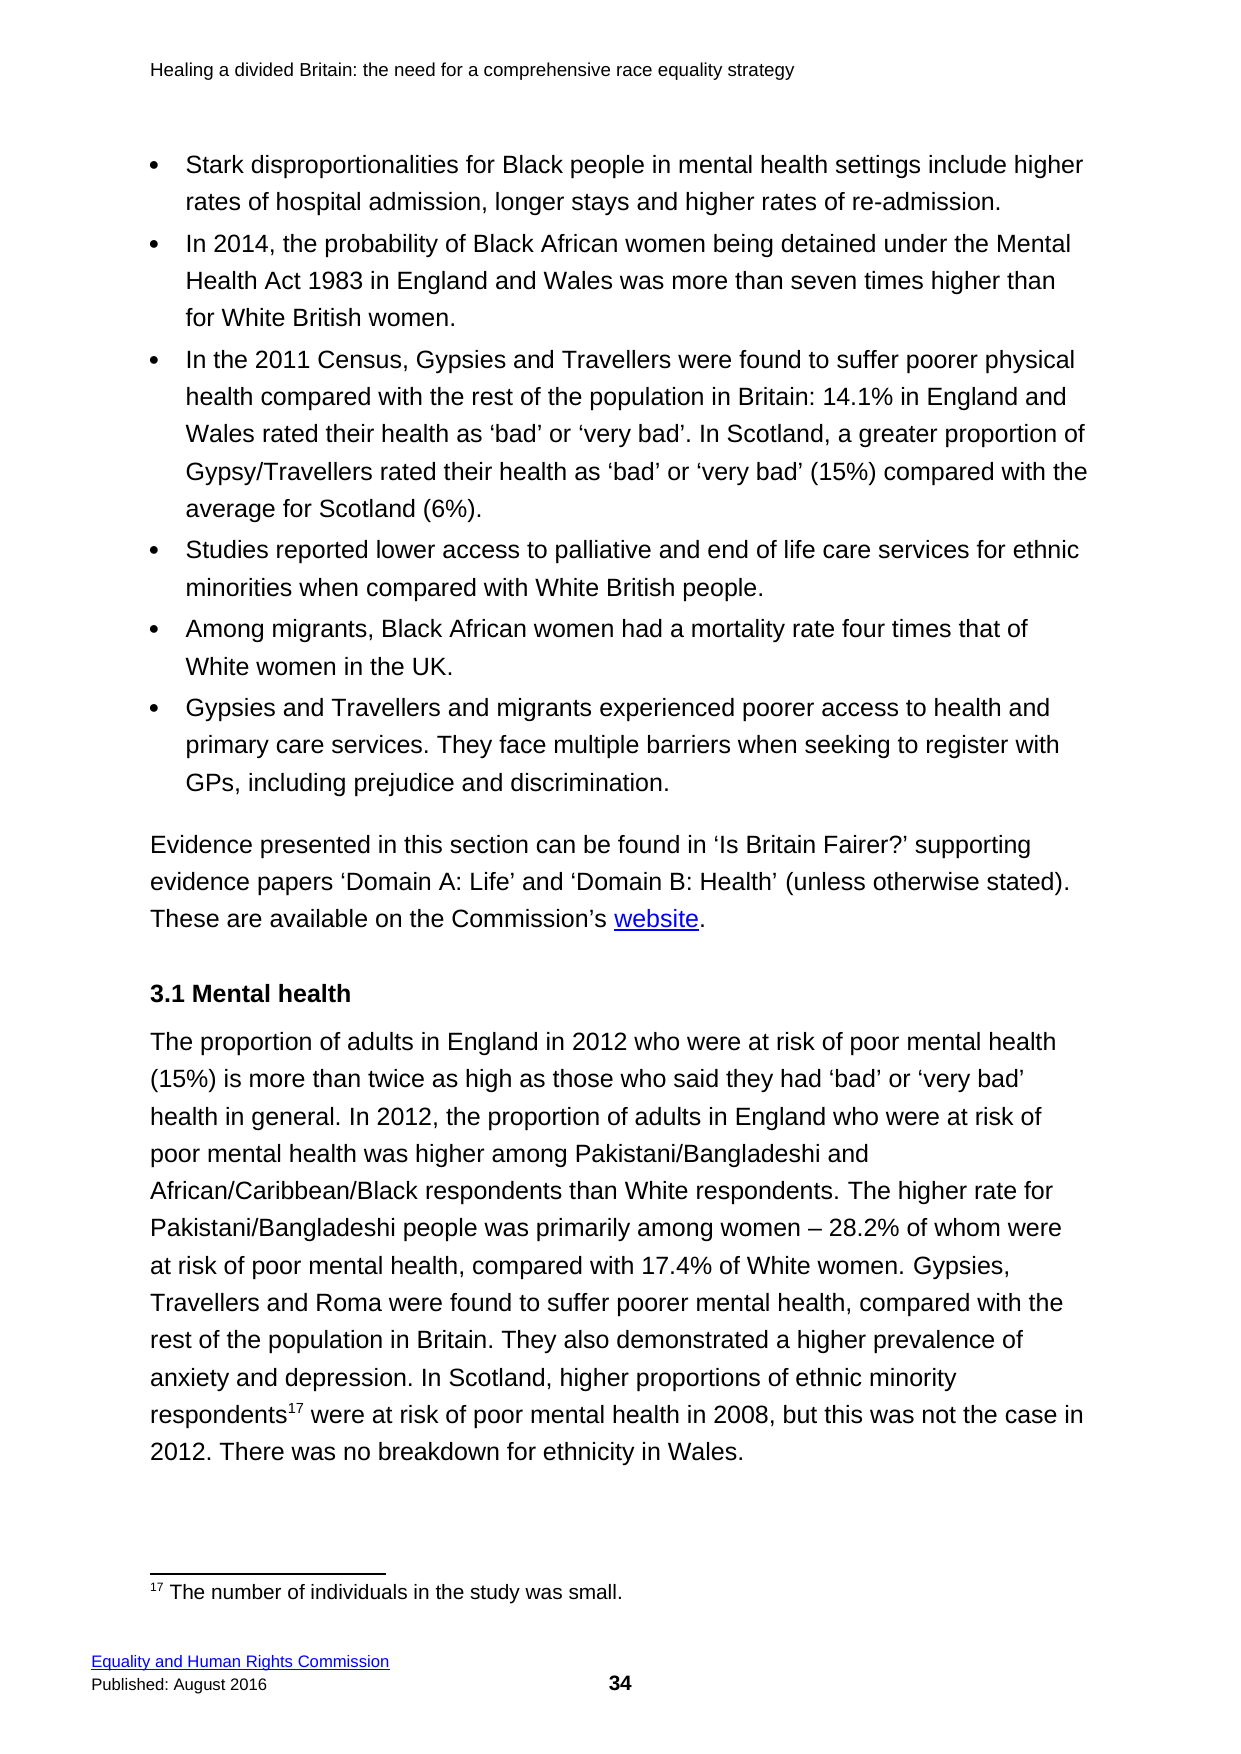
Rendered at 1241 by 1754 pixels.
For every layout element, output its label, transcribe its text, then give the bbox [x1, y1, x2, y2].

text The proportion of adults in England in 2012 who were at risk of poor mental health (15%) is more than twice as high as those who said they had ‘bad’ or ‘very bad’ health in general. In 2012, the proportion of adults in England who were at risk of poor mental health was higher among Pakistani/Bangladeshi and African/Caribbean/Black respondents than White respondents. The higher rate for Pakistani/Bangladeshi people was primarily among women – 28.2% of whom were at risk of poor mental health, compared with 17.4% of White women. Gypsies, Travellers and Roma were found to suffer poorer mental health, compared with the rest of the population in Britain. They also demonstrated a higher prevalence of anxiety and depression. In Scotland, higher proportions of ethnic minority respondents were at risk of poor mental health in 2008, but this was not the case in 2012. There was no breakdown for ethnicity in Wales. [150, 1027, 1090, 1466]
text Among migrants, Black African women had a mortality rate four times that of White women in the UK. [150, 614, 1090, 680]
text Evidence presented in this section can be found in ‘Is Britain Fairer?’ supporting evidence papers ‘Domain A: Life’ and ‘Domain B: Health’ (unless otherwise stated). These are available on the Commission’s website. [150, 830, 1090, 933]
text Gypsies and Travellers and migrants experienced poorer access to health and primary care services. They face multiple barriers when seeking to register with GPs, including prejudice and discrimination. [150, 693, 1090, 796]
title 3.1 Mental health [150, 979, 1090, 1008]
text In the 2011 Census, Gypsies and Travellers were found to suffer poorer physical health compared with the rest of the population in Britain: 14.1% in England and Wales rated their health as ‘bad’ or ‘very bad’. In Scotland, a greater proportion of Gypsy/Travellers rated their health as ‘bad’ or ‘very bad’ (15%) compared with the average for Scotland (6%). [150, 345, 1090, 523]
text Stark disproportionalities for Black people in mental health settings include higher rates of hospital admission, longer stays and higher rates of re-admission. [150, 150, 1090, 216]
text Studies reported lower access to palliative and end of life care services for ethnic minorities when compared with White British people. [150, 535, 1090, 601]
text In 2014, the probability of Black African women being detained under the Mental Health Act 1983 in England and Wales was more than seven times higher than for White British women. [150, 229, 1090, 332]
